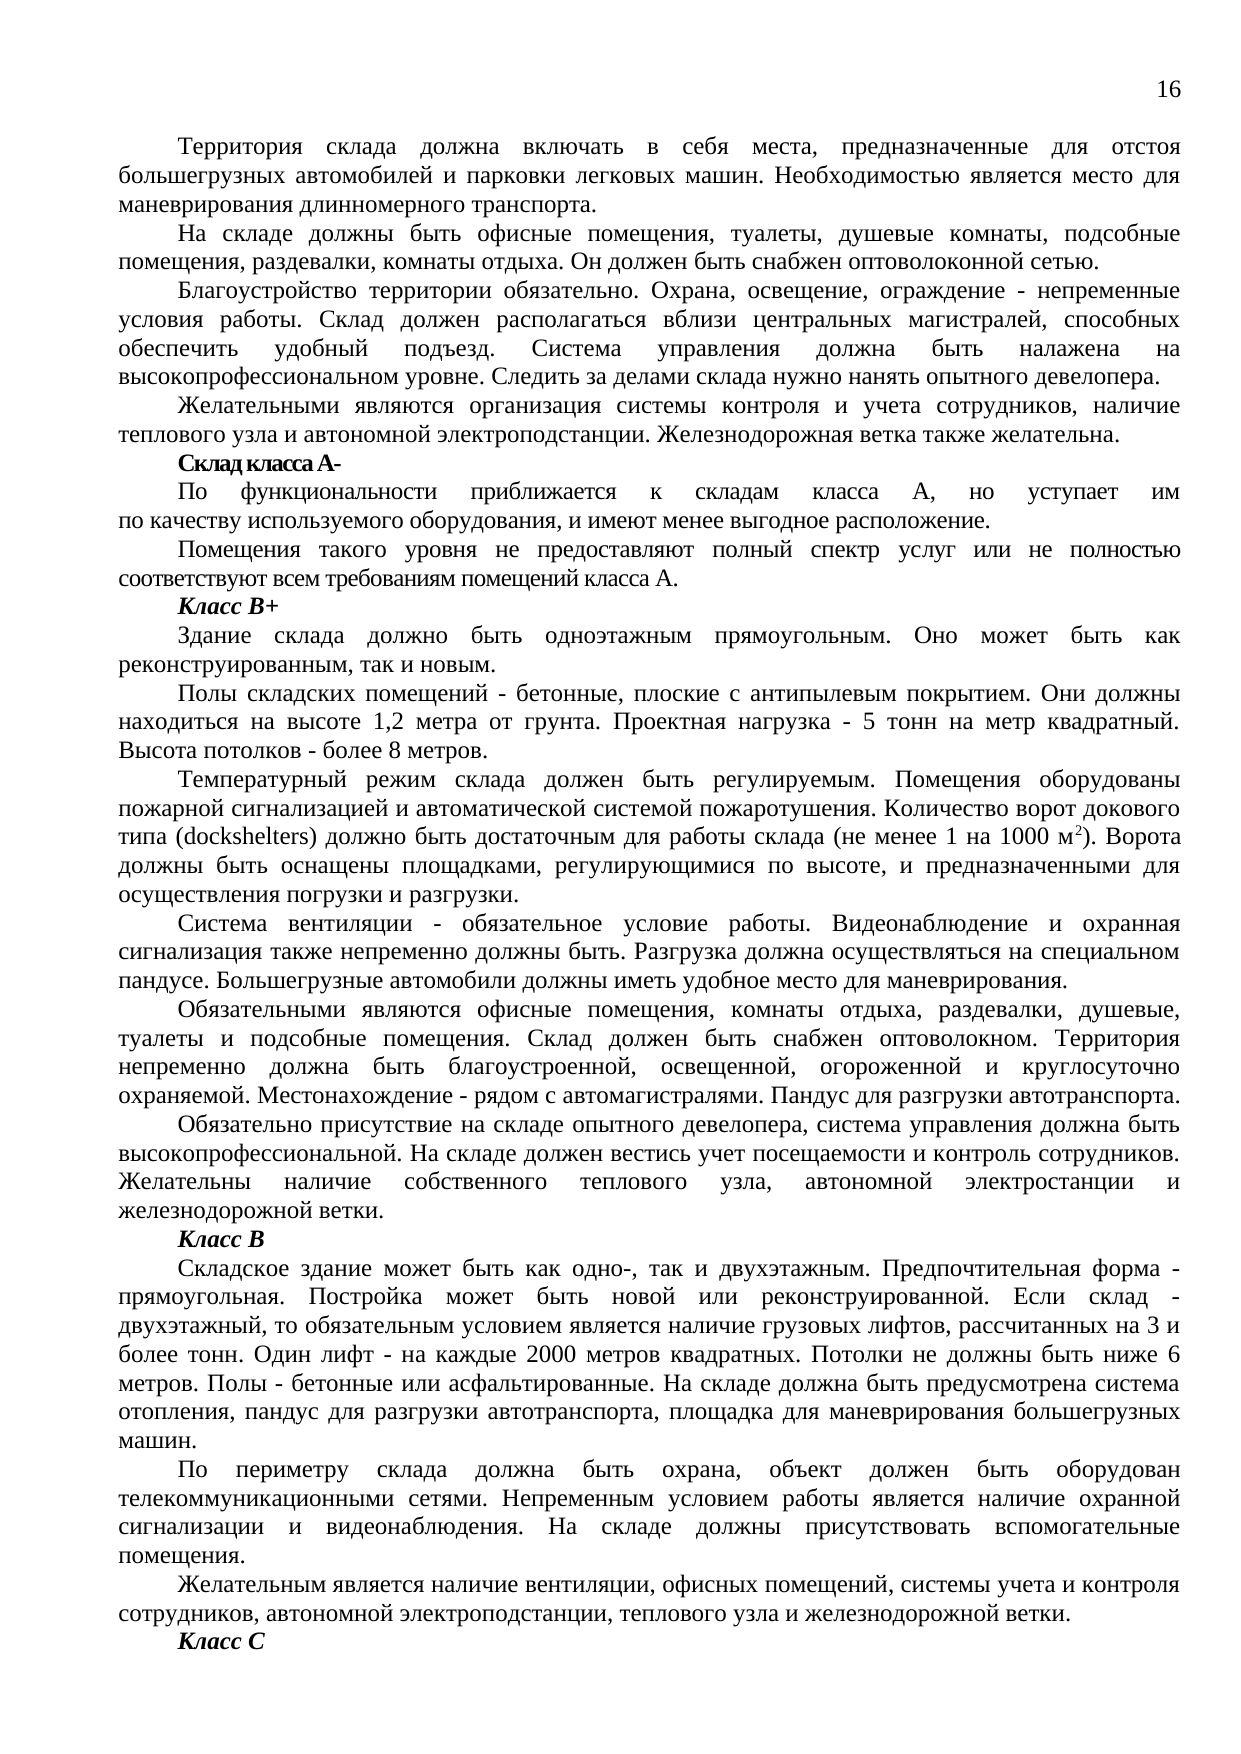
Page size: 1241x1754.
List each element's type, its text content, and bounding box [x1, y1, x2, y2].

text Класс С [118, 1626, 1181, 1655]
text Класс В+ [118, 591, 1181, 620]
text Класс В [118, 1224, 1181, 1253]
text Территория склада должна включать в себя места, предназначенные для отстоя большегрузных автомобилей и парковки легковых машин. Необходимостью является место для маневрирования длинномерного транспорта. [118, 131, 1181, 218]
text Температурный режим склада должен быть регулируемым. Помещения оборудованы пожарной сигнализацией и автоматической системой пожаротушения. Количество ворот докового типа (dockshelters) должно быть достаточным для работы склада (не менее 1 на 1000 м2). Ворота должны быть оснащены площадками, регулирующимися по высоте, и предназначенными для осуществления погрузки и разгрузки. [118, 764, 1181, 908]
text Здание склада должно быть одноэтажным прямоугольным. Оно может быть как реконструированным, так и новым. [118, 620, 1181, 678]
text Склад класса А- [118, 448, 1181, 476]
text Желательными являются организация системы контроля и учета сотрудников, наличие теплового узла и автономной электроподстанции. Железнодорожная ветка также желательна. [118, 390, 1181, 448]
text Полы складских помещений - бетонные, плоские с антипылевым покрытием. Они должны находиться на высоте 1,2 метра от грунта. Проектная нагрузка - 5 тонн на метр квадратный. Высота потолков - более 8 метров. [118, 678, 1181, 764]
text Благоустройство территории обязательно. Охрана, освещение, ограждение - непременные условия работы. Склад должен располагаться вблизи центральных магистралей, способных обеспечить удобный подъезд. Система управления должна быть налажена на высокопрофессиональном уровне. Следить за делами склада нужно нанять опытного девелопера. [118, 275, 1181, 390]
text По периметру склада должна быть охрана, объект должен быть оборудован телекоммуникационными сетями. Непременным условием работы является наличие охранной сигнализации и видеонаблюдения. На складе должны присутствовать вспомогательные помещения. [118, 1454, 1181, 1569]
text Желательным является наличие вентиляции, офисных помещений, системы учета и контроля сотрудников, автономной электроподстанции, теплового узла и железнодорожной ветки. [118, 1569, 1181, 1626]
text Обязательными являются офисные помещения, комнаты отдыха, раздевалки, душевые, туалеты и подсобные помещения. Склад должен быть снабжен оптоволокном. Территория непременно должна быть благоустроенной, освещенной, огороженной и круглосуточно охраняемой. Местонахождение - рядом с автомагистралями. Пандус для разгрузки автотранспорта. [118, 994, 1181, 1109]
text Система вентиляции - обязательное условие работы. Видеонаблюдение и охранная сигнализация также непременно должны быть. Разгрузка должна осуществляться на специальном пандусе. Большегрузные автомобили должны иметь удобное место для маневрирования. [118, 908, 1181, 994]
text По функциональности приближается к складам класса А, но уступает им по качеству используемого оборудования, и имеют менее выгодное расположение. [118, 476, 1181, 534]
text На складе должны быть офисные помещения, туалеты, душевые комнаты, подсобные помещения, раздевалки, комнаты отдыха. Он должен быть снабжен оптоволоконной сетью. [118, 218, 1181, 275]
text Помещения такого уровня не предоставляют полный спектр услуг или не полностью соответствуют всем требованиям помещений класса А. [118, 534, 1181, 591]
text Обязательно присутствие на складе опытного девелопера, система управления должна быть высокопрофессиональной. На складе должен вестись учет посещаемости и контроль сотрудников. Желательны наличие собственного теплового узла, автономной электростанции и железнодорожной ветки. [118, 1109, 1181, 1224]
text Складское здание может быть как одно-, так и двухэтажным. Предпочтительная форма - прямоугольная. Постройка может быть новой или реконструированной. Если склад - двухэтажный, то обязательным условием является наличие грузовых лифтов, рассчитанных на 3 и более тонн. Один лифт - на каждые 2000 метров квадратных. Потолки не должны быть ниже 6 метров. Полы - бетонные или асфальтированные. На складе должна быть предусмотрена система отопления, пандус для разгрузки автотранспорта, площадка для маневрирования большегрузных машин. [118, 1253, 1181, 1454]
